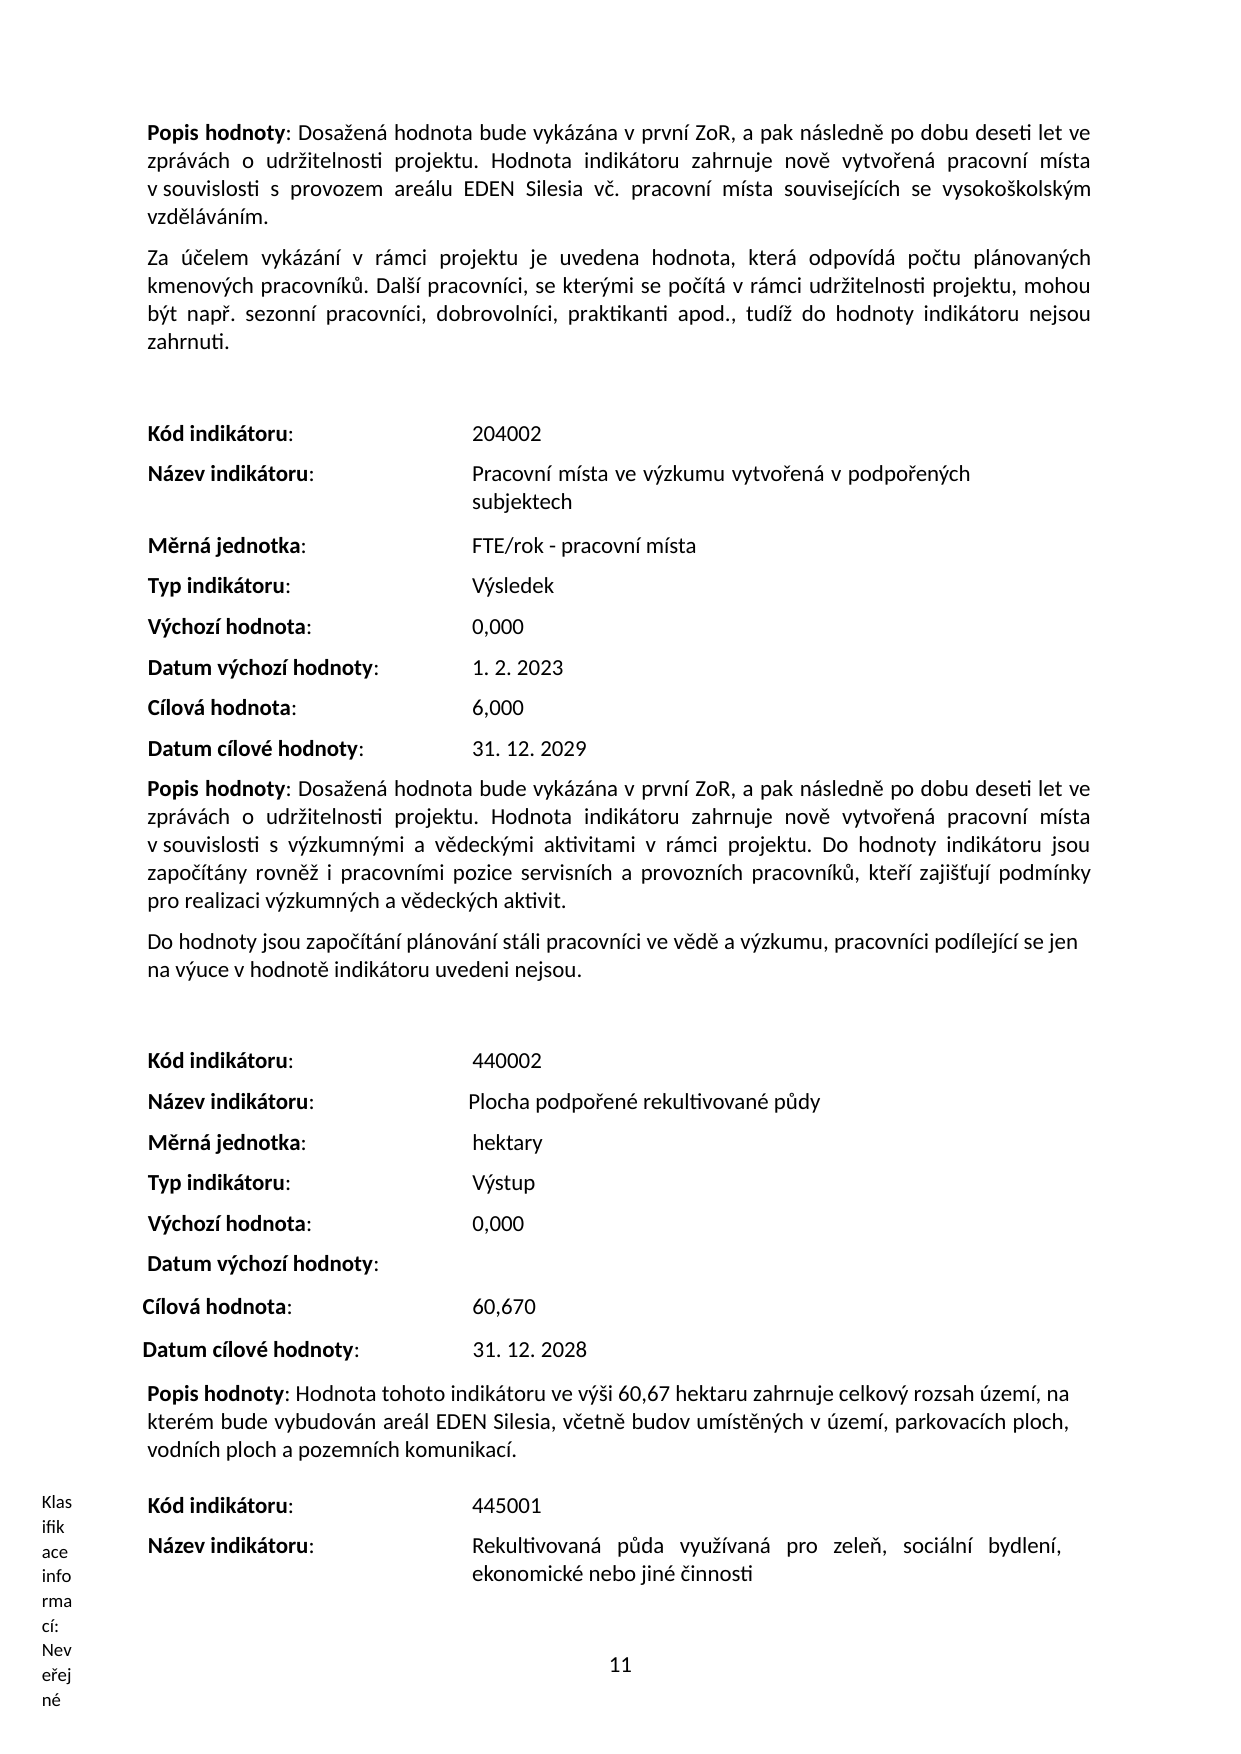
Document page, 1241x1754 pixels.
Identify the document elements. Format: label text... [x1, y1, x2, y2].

table_cell Název indikátoru: [148, 447, 472, 518]
table_cell FTE/rok - pracovní místa [472, 519, 971, 559]
table_header 440002 [362, 1034, 821, 1074]
table_cell Měrná jednotka: [148, 519, 472, 559]
table_cell Typ indikátoru: [148, 1156, 362, 1196]
table_cell Plocha podpořené rekultivované půdy [362, 1075, 821, 1115]
text Do hodnoty jsou započítání plánování stáli pracovníci ve vědě a výzkumu, pracovníci podílející se jen na výuce v hodnotě indikátoru uvedeni nejsou. [147, 927, 1081, 983]
table_cell Datum cílové hodnoty: [148, 721, 472, 762]
text Datum cílové hodnoty: 31. 12. 2028 [132, 1336, 1092, 1364]
table_header Kód indikátoru: [148, 1034, 362, 1074]
table_cell Výchozí hodnota: [148, 1196, 362, 1237]
table_header Kód indikátoru: [148, 1478, 472, 1519]
table_cell Výsledek [472, 559, 971, 599]
table_cell Pracovní místa ve výzkumu vytvořená v podpořených subjektech [472, 447, 971, 518]
text Popis hodnoty: Dosažená hodnota bude vykázána v první ZoR, a pak následně po dobu deseti let ve zprávách o udržitelnosti projektu. Hodnota indikátoru zahrnuje nově vytvořená pracovní místa v souvislosti s výzkumnými a vědeckými aktivitami v rámci projektu. Do hodnoty indikátoru jsou započítány rovněž i pracovními pozice servisních a provozních pracovníků, kteří zajišťují podmínky pro realizaci výzkumných a vědeckých aktivit. [147, 774, 1092, 914]
text Za účelem vykázání v rámci projektu je uvedena hodnota, která odpovídá počtu plánovaných kmenových pracovníků. Další pracovníci, se kterými se počítá v rámci udržitelnosti projektu, mohou být např. sezonní pracovníci, dobrovolníci, praktikanti apod., tudíž do hodnoty indikátoru nejsou zahrnuti. [147, 243, 1092, 355]
table_cell 1. 2. 2023 [472, 640, 971, 681]
table_cell Cílová hodnota: [148, 681, 472, 721]
table_cell 0,000 [472, 600, 971, 640]
text Popis hodnoty: Dosažená hodnota bude vykázána v první ZoR, a pak následně po dobu deseti let ve zprávách o udržitelnosti projektu. Hodnota indikátoru zahrnuje nově vytvořená pracovní místa v souvislosti s provozem areálu EDEN Silesia vč. pracovní místa souvisejících se vysokoškolským vzděláváním. [147, 118, 1092, 230]
table_cell Výchozí hodnota: [148, 600, 472, 640]
table_cell 0,000 [362, 1196, 821, 1237]
table_cell Typ indikátoru: [148, 559, 472, 599]
text Cílová hodnota: 60,670 [132, 1292, 1092, 1320]
table_header Kód indikátoru: [148, 406, 472, 447]
table_cell 6,000 [472, 681, 971, 721]
table_header 445001 [472, 1478, 1063, 1519]
table_cell Měrná jednotka: [148, 1115, 362, 1156]
table_cell Název indikátoru: [148, 1519, 472, 1591]
text Datum výchozí hodnoty: [147, 1249, 686, 1277]
table_cell Výstup [362, 1156, 821, 1196]
table_cell Název indikátoru: [148, 1075, 362, 1115]
table_cell 31. 12. 2029 [472, 721, 971, 762]
table_cell hektary [362, 1115, 821, 1156]
table_cell Rekultivovaná půda využívaná pro zeleň, sociální bydlení, ekonomické nebo jiné činnosti [472, 1519, 1063, 1591]
text Popis hodnoty: Hodnota tohoto indikátoru ve výši 60,67 hektaru zahrnuje celkový rozsah území, na kterém bude vybudován areál EDEN Silesia, včetně budov umístěných v území, parkovacích ploch, vodních ploch a pozemních komunikací. [147, 1379, 1072, 1463]
table_cell Datum výchozí hodnoty: [148, 640, 472, 681]
table_header 204002 [472, 406, 971, 447]
